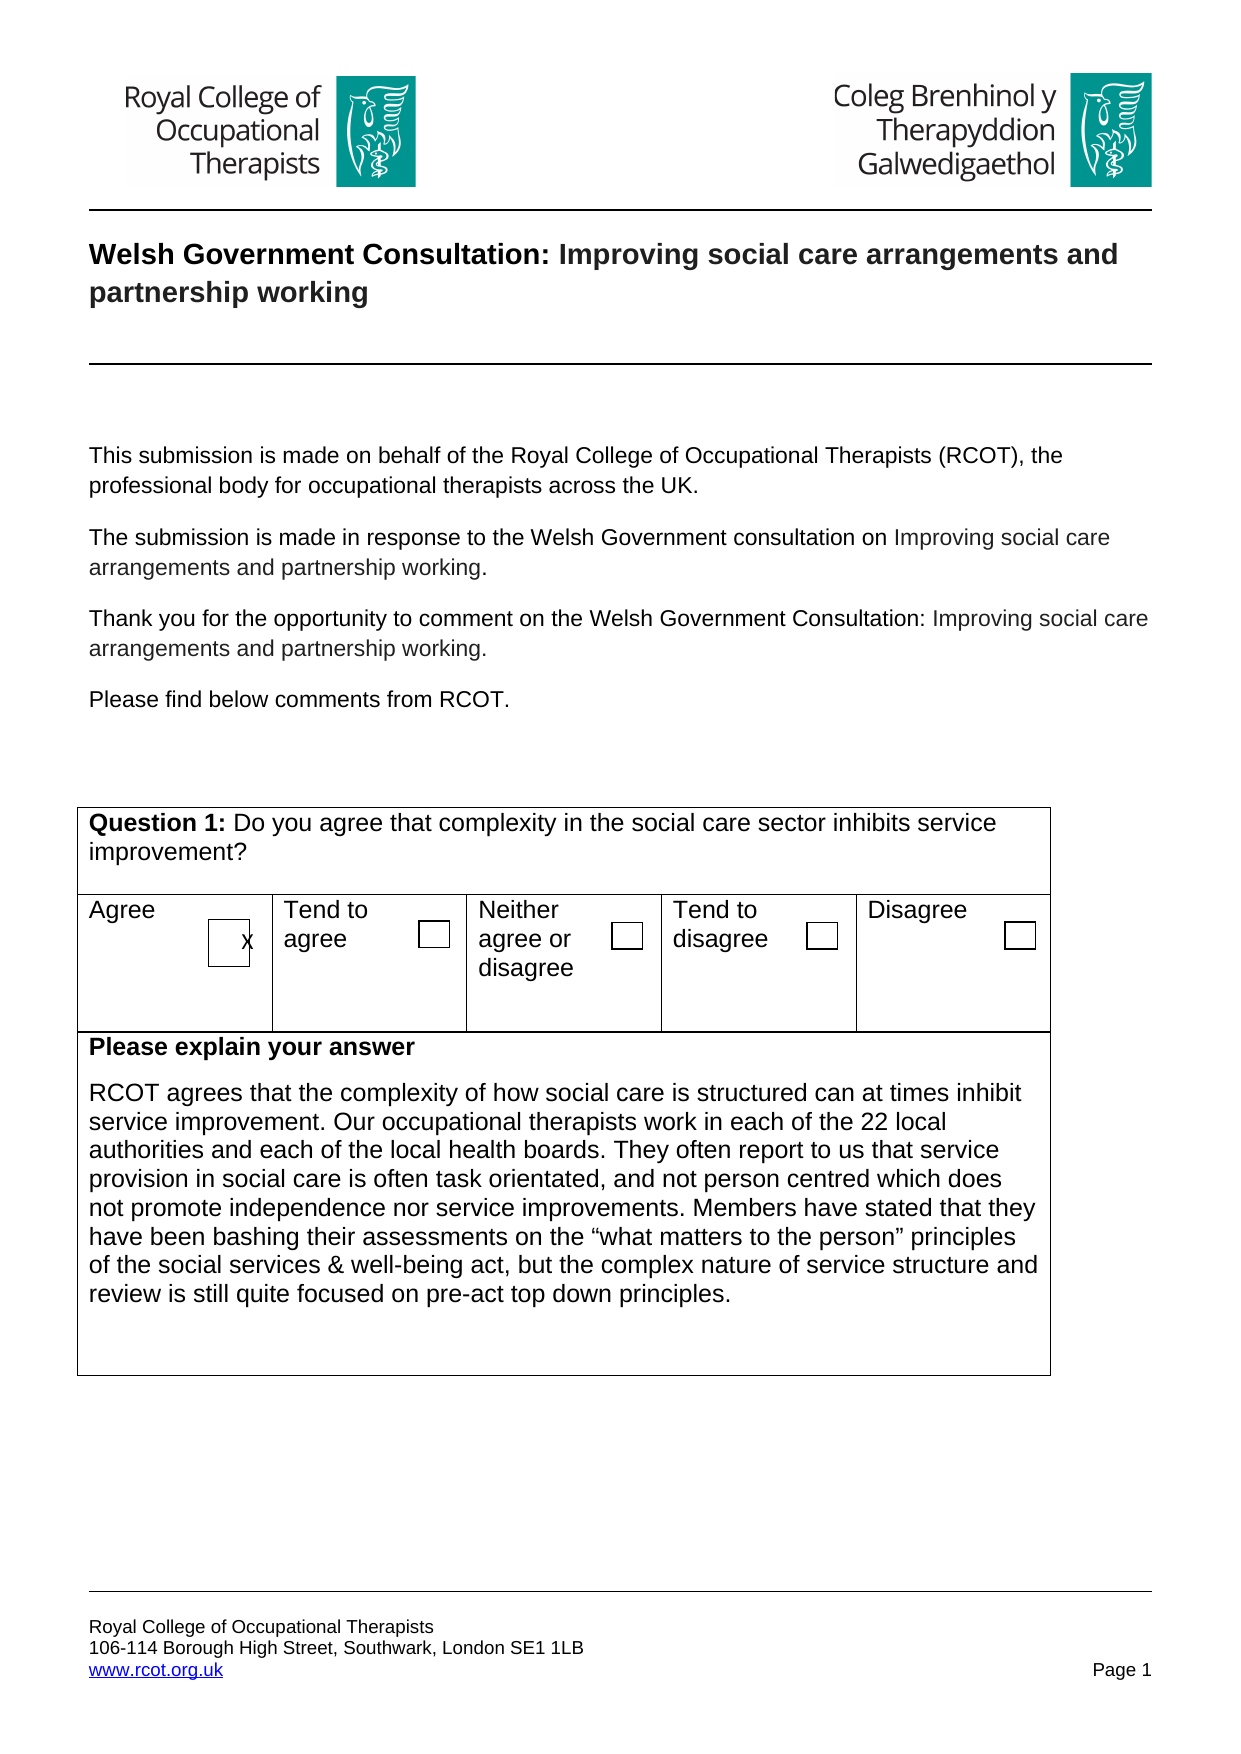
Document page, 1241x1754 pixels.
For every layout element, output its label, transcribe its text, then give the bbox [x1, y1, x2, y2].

text The submission is made in response to the Welsh Government consultation on Improving social care arrangements and partnership working. [89, 523, 1152, 580]
table_cell Agree [78, 895, 272, 1031]
picture [126, 76, 416, 187]
text Welsh Government Consultation: Improving social care arrangements and partnership working [89, 237, 1152, 309]
table_cell Neither agree or disagree [467, 895, 661, 1031]
text This submission is made on behalf of the Royal College of Occupational Therapists (RCOT), the professional body for occupational therapists across the UK. [89, 442, 1152, 499]
table_cell Disagree [857, 895, 1050, 1031]
picture [834, 73, 1152, 187]
table_cell Tend to agree [273, 895, 466, 1031]
table_header Question 1: Do you agree that complexity in the social care sector inhibits service improvement? [78, 808, 1050, 894]
table_cell Please explain your answer RCOT agrees that the complexity of how social care is structured can at times inhibit service improvement. Our occupational therapists work in each of the 22 local authorities and each of the local health boards. They often report to us that service provision in social care is often task orientated, and not person centred which does not promote independence nor service improvements. Members have stated that they have been bashing their assessments on the “what matters to the person” principles of the social services & well-being act, but the complex nature of service structure and review is still quite focused on pre-act top down principles. [78, 1033, 1050, 1375]
text Thank you for the opportunity to comment on the Welsh Government Consultation: Improving social care arrangements and partnership working. [89, 605, 1152, 661]
text Please find below comments from RCOT. [89, 686, 1152, 712]
table_cell Tend to disagree [662, 895, 856, 1031]
